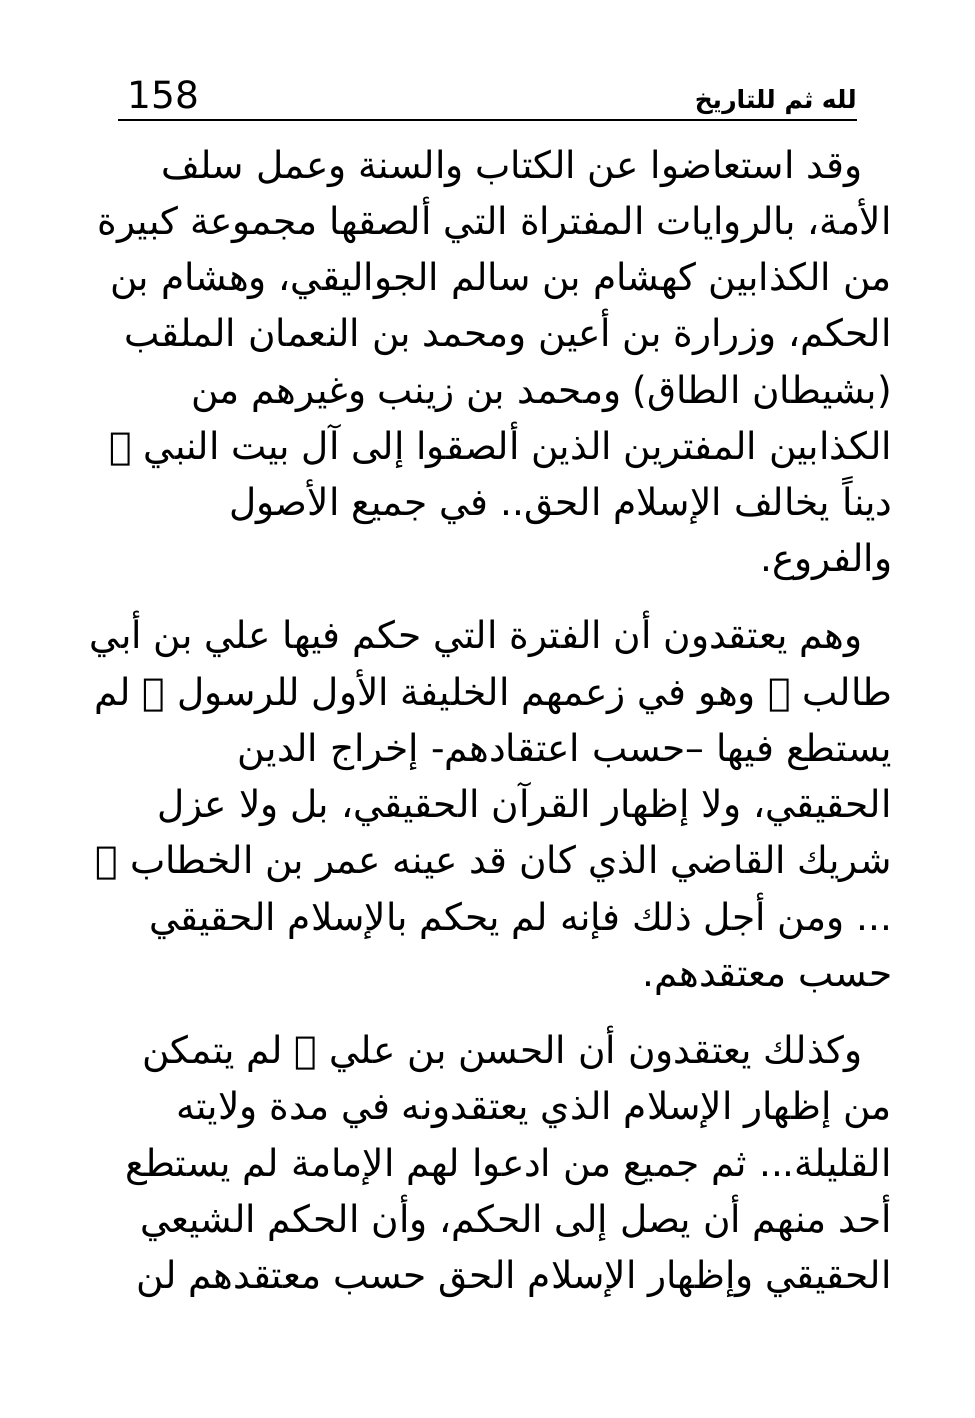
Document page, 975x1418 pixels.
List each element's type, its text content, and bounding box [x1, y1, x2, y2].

text وهم يعتقدون أن الفترة التي حكم فيها علي بن أبي طالب وهو في زعمهم الخليفة الأول للرسول لم يستطع فيها –حسب اعتقادهم- إخراج الدين الحقيقي، ولا إظهار القرآن الحقيقي، بل ولا عزل شريك القاضي الذي كان قد عينه عمر بن الخطاب ... ومن أجل ذلك فإنه لم يحكم بالإسلام الحقيقي حسب معتقدهم. [89, 604, 892, 998]
text وقد استعاضوا عن الكتاب والسنة وعمل سلف الأمة، بالروايات المفتراة التي ألصقها مجموعة كبيرة من الكذابين كهشام بن سالم الجواليقي، وهشام بن الحكم، وزرارة بن أعين ومحمد بن النعمان الملقب (بشيطان الطاق) ومحمد بن زينب وغيرهم من الكذابين المفترين الذين ألصقوا إلى آل بيت النبي ديناً يخالف الإسلام الحق.. في جميع الأصول والفروع. [89, 133, 892, 583]
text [89, 1018, 892, 1300]
